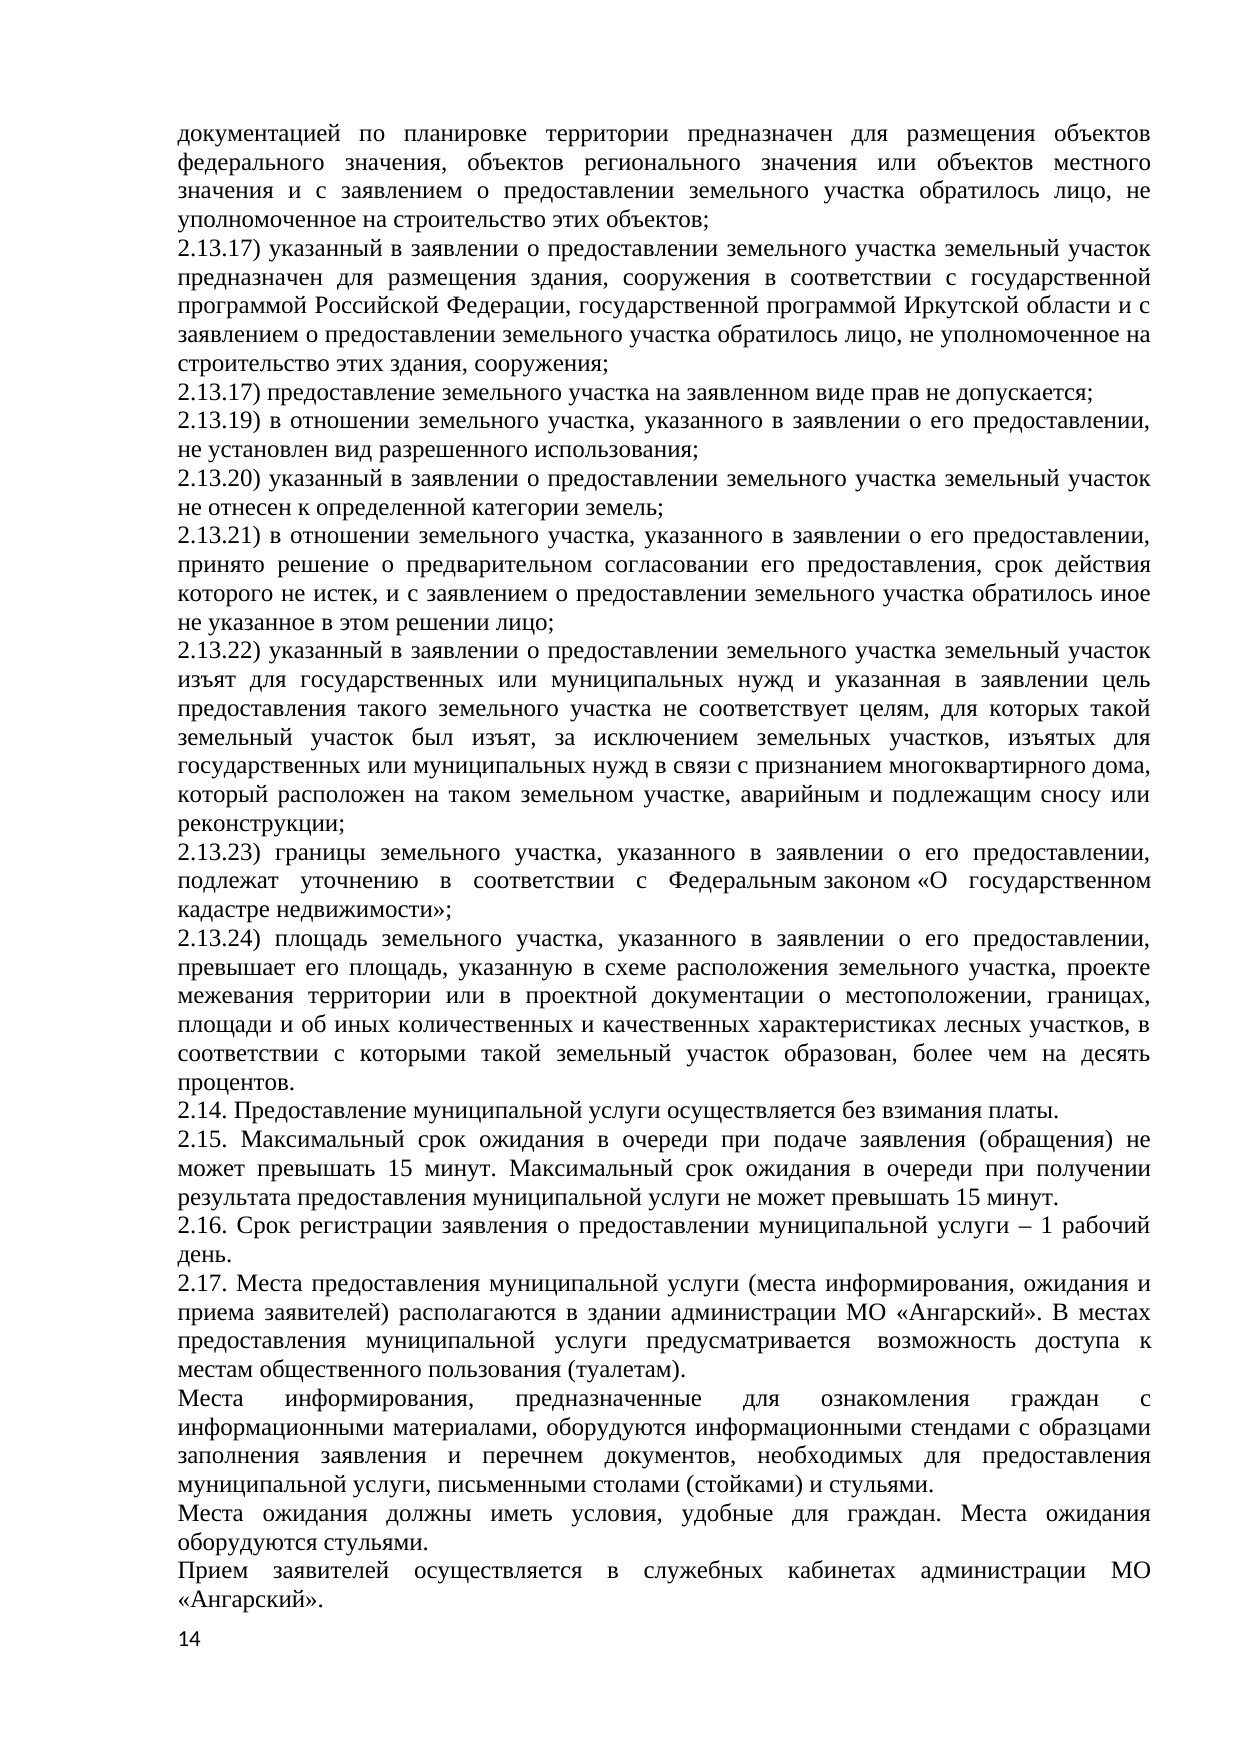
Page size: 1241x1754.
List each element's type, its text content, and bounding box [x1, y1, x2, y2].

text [177, 118, 1152, 233]
text Места ожидания должны иметь условия, удобные для граждан. Места ожидания оборудуются стульями. [177, 1498, 1152, 1556]
text 2.15. Максимальный срок ожидания в очереди при подаче заявления (обращения) не может превышать 15 минут. Максимальный срок ожидания в очереди при получении результата предоставления муниципальной услуги не может превышать 15 минут. [177, 1124, 1152, 1211]
text 2.13.21) в отношении земельного участка, указанного в заявлении о его предоставлении, принято решение о предварительном согласовании его предоставления, срок действия которого не истек, и с заявлением о предоставлении земельного участка обратилось иное не указанное в этом решении лицо; [177, 521, 1152, 636]
text 2.13.20) указанный в заявлении о предоставлении земельного участка земельный участок не отнесен к определенной категории земель; [177, 463, 1152, 521]
text 2.13.19) в отношении земельного участка, указанного в заявлении о его предоставлении, не установлен вид разрешенного использования; [177, 406, 1152, 463]
text 2.17. Места предоставления муниципальной услуги (места информирования, ожидания и приема заявителей) располагаются в здании администрации МО «Ангарский». В местах предоставления муниципальной услуги предусматривается возможность доступа к местам общественного пользования (туалетам). [177, 1268, 1152, 1383]
text Места информирования, предназначенные для ознакомления граждан с информационными материалами, оборудуются информационными стендами с образцами заполнения заявления и перечнем документов, необходимых для предоставления муниципальной услуги, письменными столами (стойками) и стульями. [177, 1383, 1152, 1498]
text 2.13.22) указанный в заявлении о предоставлении земельного участка земельный участок изъят для государственных или муниципальных нужд и указанная в заявлении цель предоставления такого земельного участка не соответствует целям, для которых такой земельный участок был изъят, за исключением земельных участков, изъятых для государственных или муниципальных нужд в связи с признанием многоквартирного дома, который расположен на таком земельном участке, аварийным и подлежащим сносу или реконструкции; [177, 636, 1152, 837]
text 2.14. Предоставление муниципальной услуги осуществляется без взимания платы. [177, 1096, 1152, 1124]
text 2.13.23) границы земельного участка, указанного в заявлении о его предоставлении, подлежат уточнению в соответствии с Федеральным законом «О государственном кадастре недвижимости»; [177, 837, 1152, 923]
text 2.13.24) площадь земельного участка, указанного в заявлении о его предоставлении, превышает его площадь, указанную в схеме расположения земельного участка, проекте межевания территории или в проектной документации о местоположении, границах, площади и об иных количественных и качественных характеристиках лесных участков, в соответствии с которыми такой земельный участок образован, более чем на десять процентов. [177, 923, 1152, 1096]
text 2.13.17) указанный в заявлении о предоставлении земельного участка земельный участок предназначен для размещения здания, сооружения в соответствии с государственной программой Российской Федерации, государственной программой Иркутской области и с заявлением о предоставлении земельного участка обратилось лицо, не уполномоченное на строительство этих здания, сооружения; [177, 233, 1152, 377]
text 2.13.17) предоставление земельного участка на заявленном виде прав не допускается; [177, 377, 1152, 406]
text 2.16. Срок регистрации заявления о предоставлении муниципальной услуги – 1 рабочий день. [177, 1211, 1152, 1268]
text Прием заявителей осуществляется в служебных кабинетах администрации МО «Ангарский». [177, 1556, 1152, 1613]
